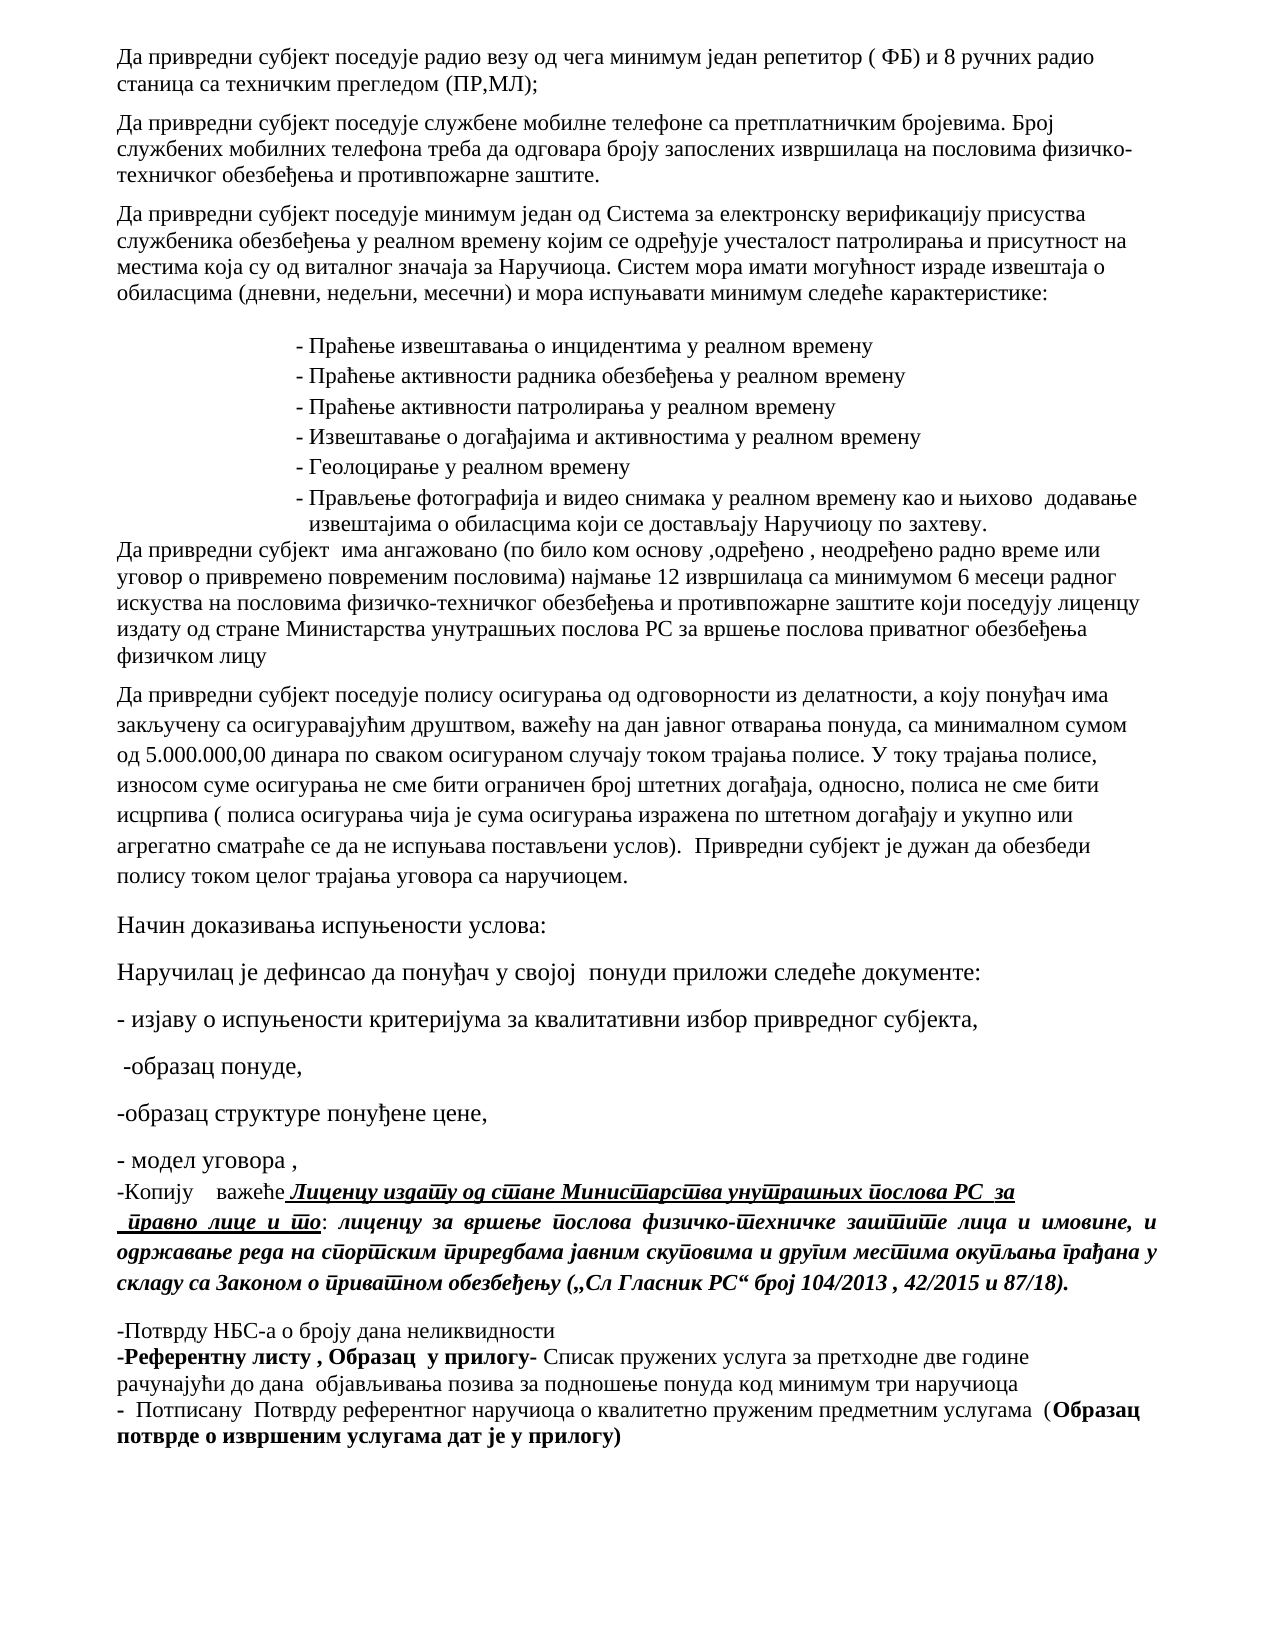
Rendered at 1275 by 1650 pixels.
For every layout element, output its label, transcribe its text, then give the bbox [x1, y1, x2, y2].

list Праћење активности радника обезбеђења у реалном времену [296, 362, 1233, 389]
text Наручилац је дефинсао да понуђач у својој понуди приложи следеће документе: [117, 957, 1145, 986]
text -образац понуде, [117, 1051, 1145, 1080]
text Начин доказивања испуњености услова: [117, 910, 1145, 939]
text Да привредни субјект поседује полису осигурања од одговорности из делатности, а коју понуђач има закључену са осигуравајућим друштвом, важећу на дан јавног отварања понуда, са минималном сумом од 5.000.000,00 динара по сваком осигураном случају током трајања полисе. У току трајања полисе, износом суме осигурања не сме бити ограничен број штетних догађаја, односно, полиса не сме бити исцрпива ( полиса осигурања чија је сума осигурања изражена по штетном догађају и укупно или агрегатно сматраће се да не испуњава постављени услов). Привредни субјект је дужан да обезбеди полису током целог трајања уговора са наручиоцем. [117, 681, 1129, 888]
subtitle правно лице и то: лиценцу за вршење послова физичко-техничке заштите лица и имовине, и одржавање реда на спортским приредбама јавним скуповима и другим местима окупљања грађана у складу са Законом о приватном обезбеђењу (,,Сл Гласник РС“ број 104/2013 , 42/2015 и 87/18). [117, 1208, 1158, 1295]
list Прављење фотографија и видео снимака у реалном времену као и њихово додавање извештајима о обиласцима који се достављају Наручиоцу по захтеву. [296, 484, 1233, 536]
text - модел уговора , [117, 1145, 1145, 1174]
text Да привредни субјект поседује радио везу од чега минимум један репетитор ( ФБ) и 8 ручних радио станица са техничким прегледом (ПР,МЛ); [117, 43, 1157, 96]
text -Потврду НБС-а о броју дана неликвидности [117, 1317, 1145, 1343]
text Да привредни субјект поседује минимум један од Система за електронску верификацију присуства службеника обезбеђења у реалном времену којим се одређује учесталост патролирања и присутност на местима која су од виталног значаја за Наручиоца. Систем мора имати могућност израде извештаја о обиласцима (дневни, недељни, месечни) и мора испуњавати минимум следеће карактеристике: [117, 200, 1158, 306]
text - изјаву о испуњености критеријума за квалитативни избор привредног субјекта, [117, 1004, 1145, 1033]
list Извештавање о догађајима и активностима у реалном времену [296, 423, 1233, 449]
list Праћење активности патролирања у реалном времену [296, 393, 1233, 419]
text -Референтну листу , Образац у прилогу- Списак пружених услуга за претходне две године рачунајући до дана објављивања позива за подношење понуда код минимум три наручиоца [117, 1343, 1142, 1396]
text Да привредни субјект поседује службене мобилне телефоне са претплатничким бројевима. Број службених мобилних телефона треба да одговара броју запослених извршилаца на пословима физичко-техничког обезбеђења и противпожарне заштите. [117, 109, 1157, 188]
text -образац структуре понуђене цене, [117, 1098, 1145, 1127]
text - Потписану Потврду референтног наручиоца о квалитетно пруженим предметним услугама (Образац потврде о извршеним услугама дат је у прилогу) [117, 1396, 1157, 1449]
list Праћење извештавања о инцидентима у реалном времену [296, 332, 1233, 359]
text Да привредни субјект има ангажовано (по било ком основу ,одређено , неодређено радно време или уговор о привремено повременим пословима) најмање 12 извршилаца са минимумом 6 месеци радног искуства на пословима физичко-техничког обезбеђења и противпожарне заштите који поседују лиценцу издату од стране Министарства унутрашњих послова РС за вршење послова приватног обезбеђења физичком лицу [117, 536, 1158, 668]
text -Копију важеће Лиценцу издату од стане Министарства унутрашњих послова РС за [117, 1178, 1233, 1204]
list Геолоцирање у реалном времену [296, 453, 1233, 480]
